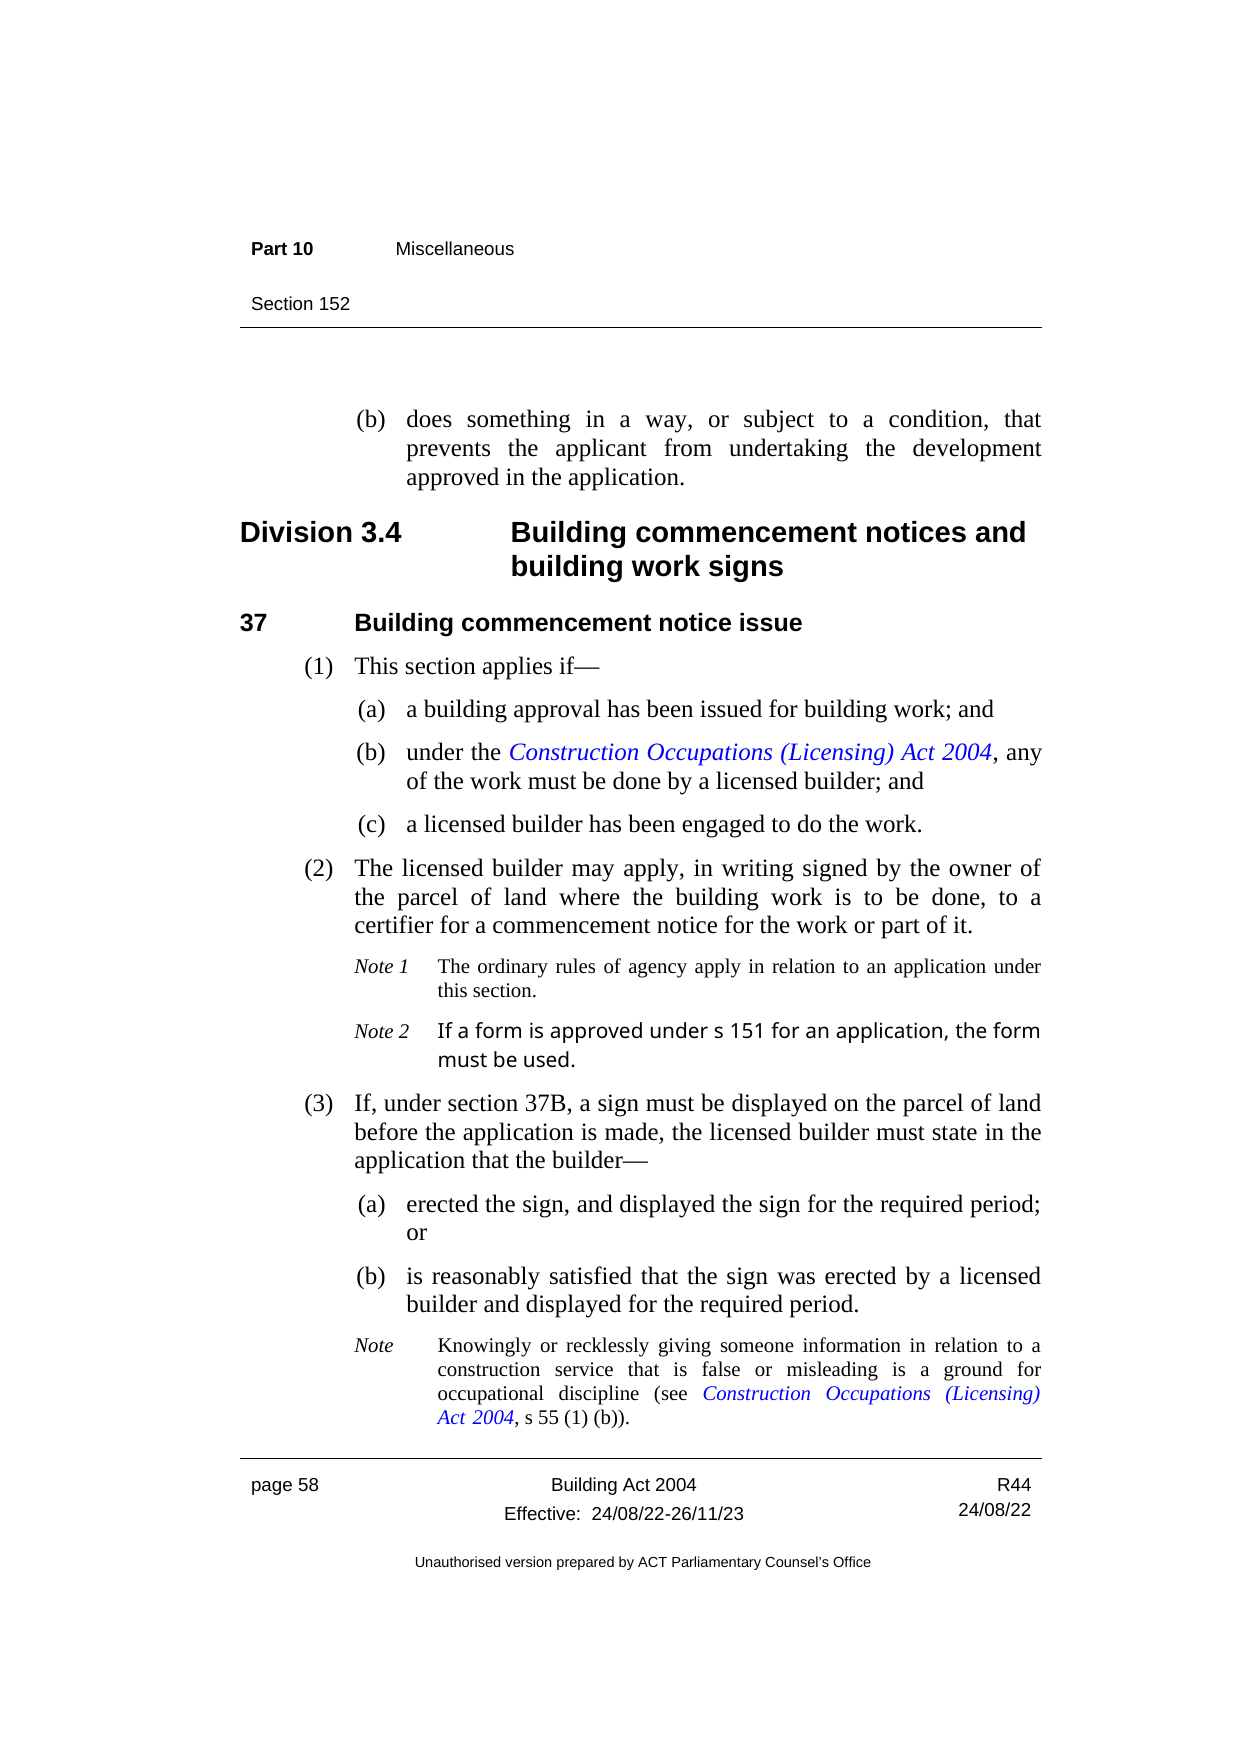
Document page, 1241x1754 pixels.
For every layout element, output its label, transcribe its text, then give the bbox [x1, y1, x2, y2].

text Division 3.4 Building commencement notices and building work signs [239, 515, 1042, 582]
text 37 Building commencement notice issue [239, 607, 1042, 636]
text (b) under the Construction Occupations (Licensing) Act 2004, any of the work must be done by a licensed builder; and [239, 737, 1042, 795]
text Note 2 If a form is approved under s 151 for an application, the form must be used. [354, 1016, 1042, 1073]
text (1) This section applies if— [239, 651, 1042, 679]
text (a) erected the sign, and displayed the sign for the required period; or [239, 1189, 1042, 1246]
text (2) The licensed builder may apply, in writing signed by the owner of the parcel of land where the building work is to be done, to a certifier for a commencement notice for the work or part of it. [239, 853, 1042, 939]
text (c) a licensed builder has been engaged to do the work. [239, 809, 1042, 838]
text Note Knowingly or recklessly giving someone information in relation to a construction service that is false or misleading is a ground for occupational discipline (see Construction Occupations (Licensing) Act 2004, s 55 (1) (b)). [354, 1333, 1042, 1429]
text (a) a building approval has been issued for building work; and [239, 694, 1042, 723]
text (b) does something in a way, or subject to a condition, that prevents the applicant from undertaking the development approved in the application. [239, 404, 1042, 490]
text (3) If, under section 37B, a sign must be displayed on the parcel of land before the application is made, the licensed builder must state in the application that the builder— [239, 1088, 1042, 1174]
text Note 1 The ordinary rules of agency apply in relation to an application under this section. [354, 954, 1042, 1002]
text (b) is reasonably satisfied that the sign was erected by a licensed builder and displayed for the required period. [239, 1261, 1042, 1318]
